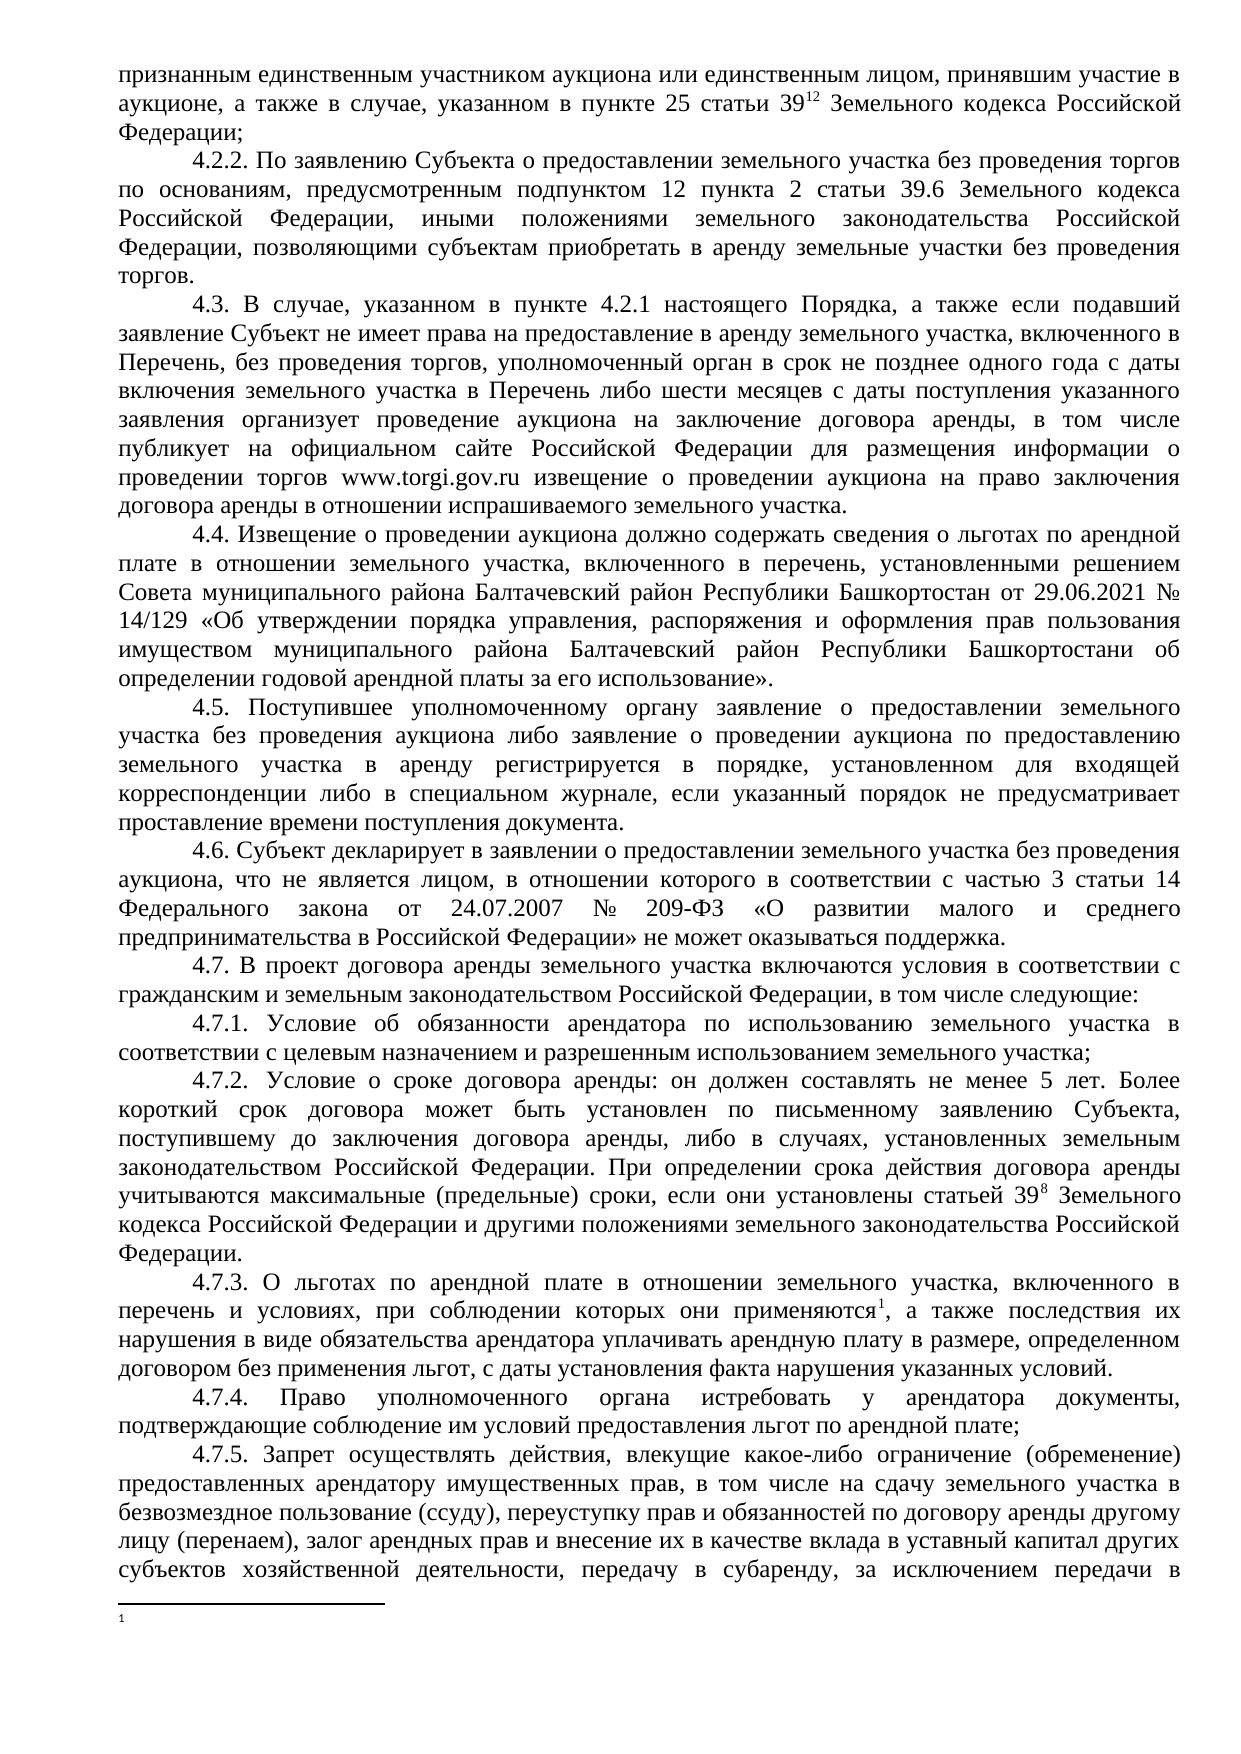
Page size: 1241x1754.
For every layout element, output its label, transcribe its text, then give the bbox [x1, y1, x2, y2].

text 4.7.3. О льготах по арендной плате в отношении земельного участка, включенного в перечень и условиях, при соблюдении которых они применяются, а также последствия их нарушения в виде обязательства арендатора уплачивать арендную плату в размере, определенном договором без применения льгот, с даты установления факта нарушения указанных условий. [118, 1267, 1181, 1382]
text 4.7.1. Условие об обязанности арендатора по использованию земельного участка в соответствии с целевым назначением и разрешенным использованием земельного участка; [118, 1008, 1181, 1065]
text 4.6. Субъект декларирует в заявлении о предоставлении земельного участка без проведения аукциона, что не является лицом, в отношении которого в соответствии с частью 3 статьи 14 Федерального закона от 24.07.2007 № 209-ФЗ «О развитии малого и среднего предпринимательства в Российской Федерации» не может оказываться поддержка. [118, 835, 1181, 950]
text 4.2.2. По заявлению Субъекта о предоставлении земельного участка без проведения торгов по основаниям, предусмотренным подпунктом 12 пункта 2 статьи 39.6 Земельного кодекса Российской Федерации, иными положениями земельного законодательства Российской Федерации, позволяющими субъектам приобретать в аренду земельные участки без проведения торгов. [118, 145, 1181, 289]
text 4.7.4. Право уполномоченного органа истребовать у арендатора документы, подтверждающие соблюдение им условий предоставления льгот по арендной плате; [118, 1382, 1181, 1439]
text 4.7. В проект договора аренды земельного участка включаются условия в соответствии с гражданским и земельным законодательством Российской Федерации, в том числе следующие: [118, 950, 1181, 1008]
text 4.3. В случае, указанном в пункте 4.2.1 настоящего Порядка, а также если подавший заявление Субъект не имеет права на предоставление в аренду земельного участка, включенного в Перечень, без проведения торгов, уполномоченный орган в срок не позднее одного года с даты включения земельного участка в Перечень либо шести месяцев с даты поступления указанного заявления организует проведение аукциона на заключение договора аренды, в том числе публикует на официальном сайте Российской Федерации для размещения информации о проведении торгов www.torgi.gov.ru извещение о проведении аукциона на право заключения договора аренды в отношении испрашиваемого земельного участка. [118, 289, 1181, 519]
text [118, 1439, 1181, 1583]
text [118, 59, 1181, 145]
text 4.7.2. Условие о сроке договора аренды: он должен составлять не менее 5 лет. Более короткий срок договора может быть установлен по письменному заявлению Субъекта, поступившему до заключения договора аренды, либо в случаях, установленных земельным законодательством Российской Федерации. При определении срока действия договора аренды учитываются максимальные (предельные) сроки, если они установлены статьей 398 Земельного кодекса Российской Федерации и другими положениями земельного законодательства Российской Федерации. [118, 1065, 1181, 1267]
text 4.5. Поступившее уполномоченному органу заявление о предоставлении земельного участка без проведения аукциона либо заявление о проведении аукциона по предоставлению земельного участка в аренду регистрируется в порядке, установленном для входящей корреспонденции либо в специальном журнале, если указанный порядок не предусматривает проставление времени поступления документа. [118, 692, 1181, 835]
text 4.4. Извещение о проведении аукциона должно содержать сведения о льготах по арендной плате в отношении земельного участка, включенного в перечень, установленными решением Совета муниципального района Балтачевский район Республики Башкортостан от 29.06.2021 № 14/129 «Об утверждении порядка управления, распоряжения и оформления прав пользования имуществом муниципального района Балтачевский район Республики Башкортостани об определении годовой арендной платы за его использование». [118, 519, 1181, 692]
